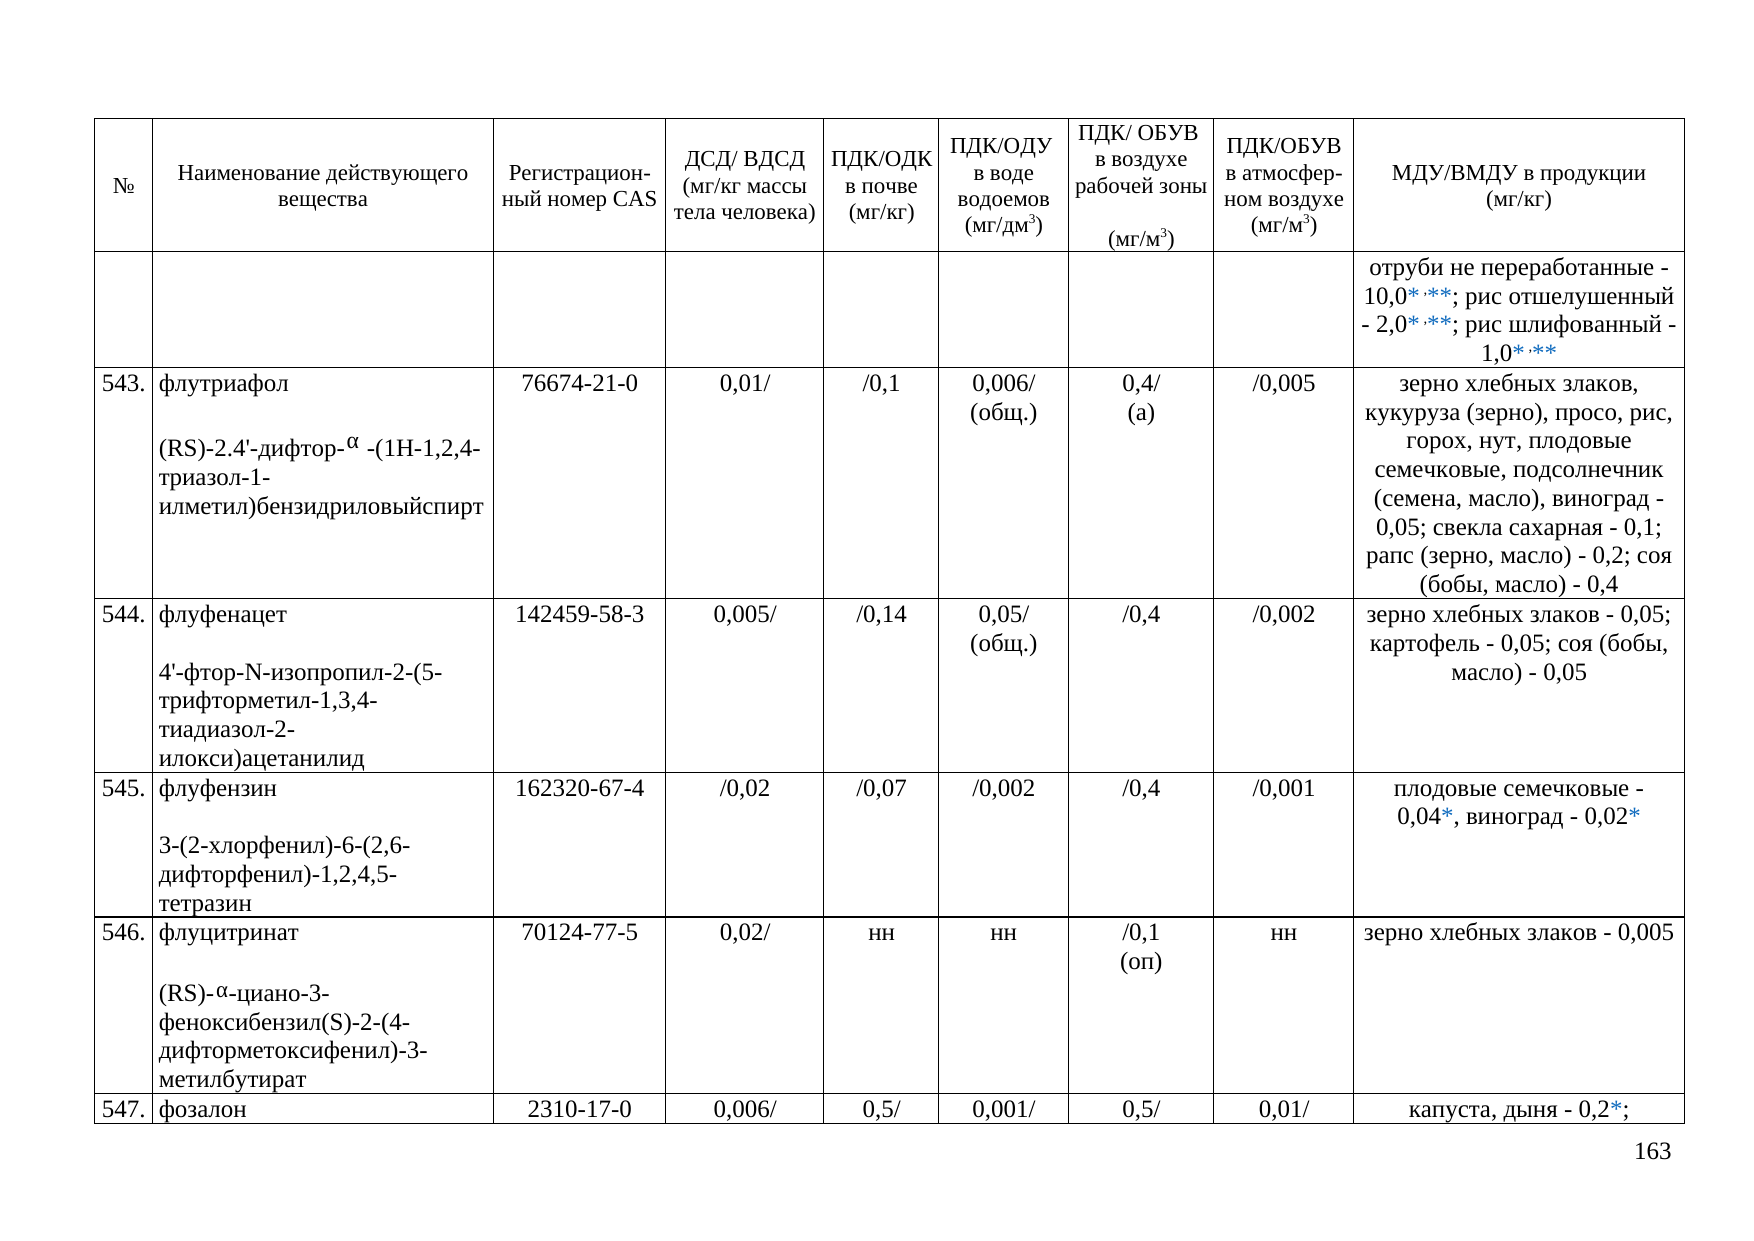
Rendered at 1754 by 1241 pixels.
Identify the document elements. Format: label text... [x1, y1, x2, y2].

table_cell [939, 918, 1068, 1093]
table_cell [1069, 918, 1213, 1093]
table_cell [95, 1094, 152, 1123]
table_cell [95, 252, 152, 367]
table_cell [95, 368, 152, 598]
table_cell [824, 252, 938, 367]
table_header МДУ/ВМДУ в продукции (мг/кг) [1354, 119, 1684, 251]
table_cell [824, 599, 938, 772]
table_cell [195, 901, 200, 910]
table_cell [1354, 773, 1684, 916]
table_header ПДК/ОДК в почве (мг/кг) [824, 119, 938, 251]
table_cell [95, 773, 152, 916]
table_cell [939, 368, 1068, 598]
table_header ПДК/ОДУ в воде водоемов (мг/дм3) [939, 119, 1068, 251]
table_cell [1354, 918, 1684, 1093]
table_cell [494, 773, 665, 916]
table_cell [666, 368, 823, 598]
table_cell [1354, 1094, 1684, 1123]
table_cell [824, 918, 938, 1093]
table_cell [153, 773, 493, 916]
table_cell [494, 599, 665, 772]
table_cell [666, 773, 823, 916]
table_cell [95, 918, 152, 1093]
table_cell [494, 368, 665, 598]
table_header ПДК/ОБУВ в атмосферном воздухе (мг/м3) [1214, 119, 1353, 251]
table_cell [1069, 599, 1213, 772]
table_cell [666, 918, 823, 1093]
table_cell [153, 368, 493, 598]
table_header Регистрационный номер CAS [494, 119, 665, 251]
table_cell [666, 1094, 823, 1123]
table_header ДСД/ ВДСД (мг/кг массы тела человека) [666, 119, 823, 251]
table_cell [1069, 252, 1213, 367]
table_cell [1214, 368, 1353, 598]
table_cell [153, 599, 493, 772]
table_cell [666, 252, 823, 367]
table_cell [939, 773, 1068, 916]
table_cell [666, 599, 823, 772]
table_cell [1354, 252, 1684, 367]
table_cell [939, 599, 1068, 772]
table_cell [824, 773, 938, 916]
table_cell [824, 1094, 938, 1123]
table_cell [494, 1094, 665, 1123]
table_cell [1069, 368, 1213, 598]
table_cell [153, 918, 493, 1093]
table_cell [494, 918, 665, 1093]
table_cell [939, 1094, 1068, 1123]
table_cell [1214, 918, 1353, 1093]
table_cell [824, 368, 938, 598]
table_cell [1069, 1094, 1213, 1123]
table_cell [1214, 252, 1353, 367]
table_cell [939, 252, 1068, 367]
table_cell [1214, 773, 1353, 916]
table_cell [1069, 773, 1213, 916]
table_header № [95, 119, 152, 251]
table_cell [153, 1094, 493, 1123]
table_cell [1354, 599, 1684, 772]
table_header Наименование действующего вещества [153, 119, 493, 251]
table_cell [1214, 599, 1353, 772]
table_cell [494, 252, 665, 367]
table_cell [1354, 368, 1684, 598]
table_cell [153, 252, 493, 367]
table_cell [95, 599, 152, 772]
table_header ПДК/ ОБУВ в воздухе рабочей зоны (мг/м3) [1069, 119, 1213, 251]
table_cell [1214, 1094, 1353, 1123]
